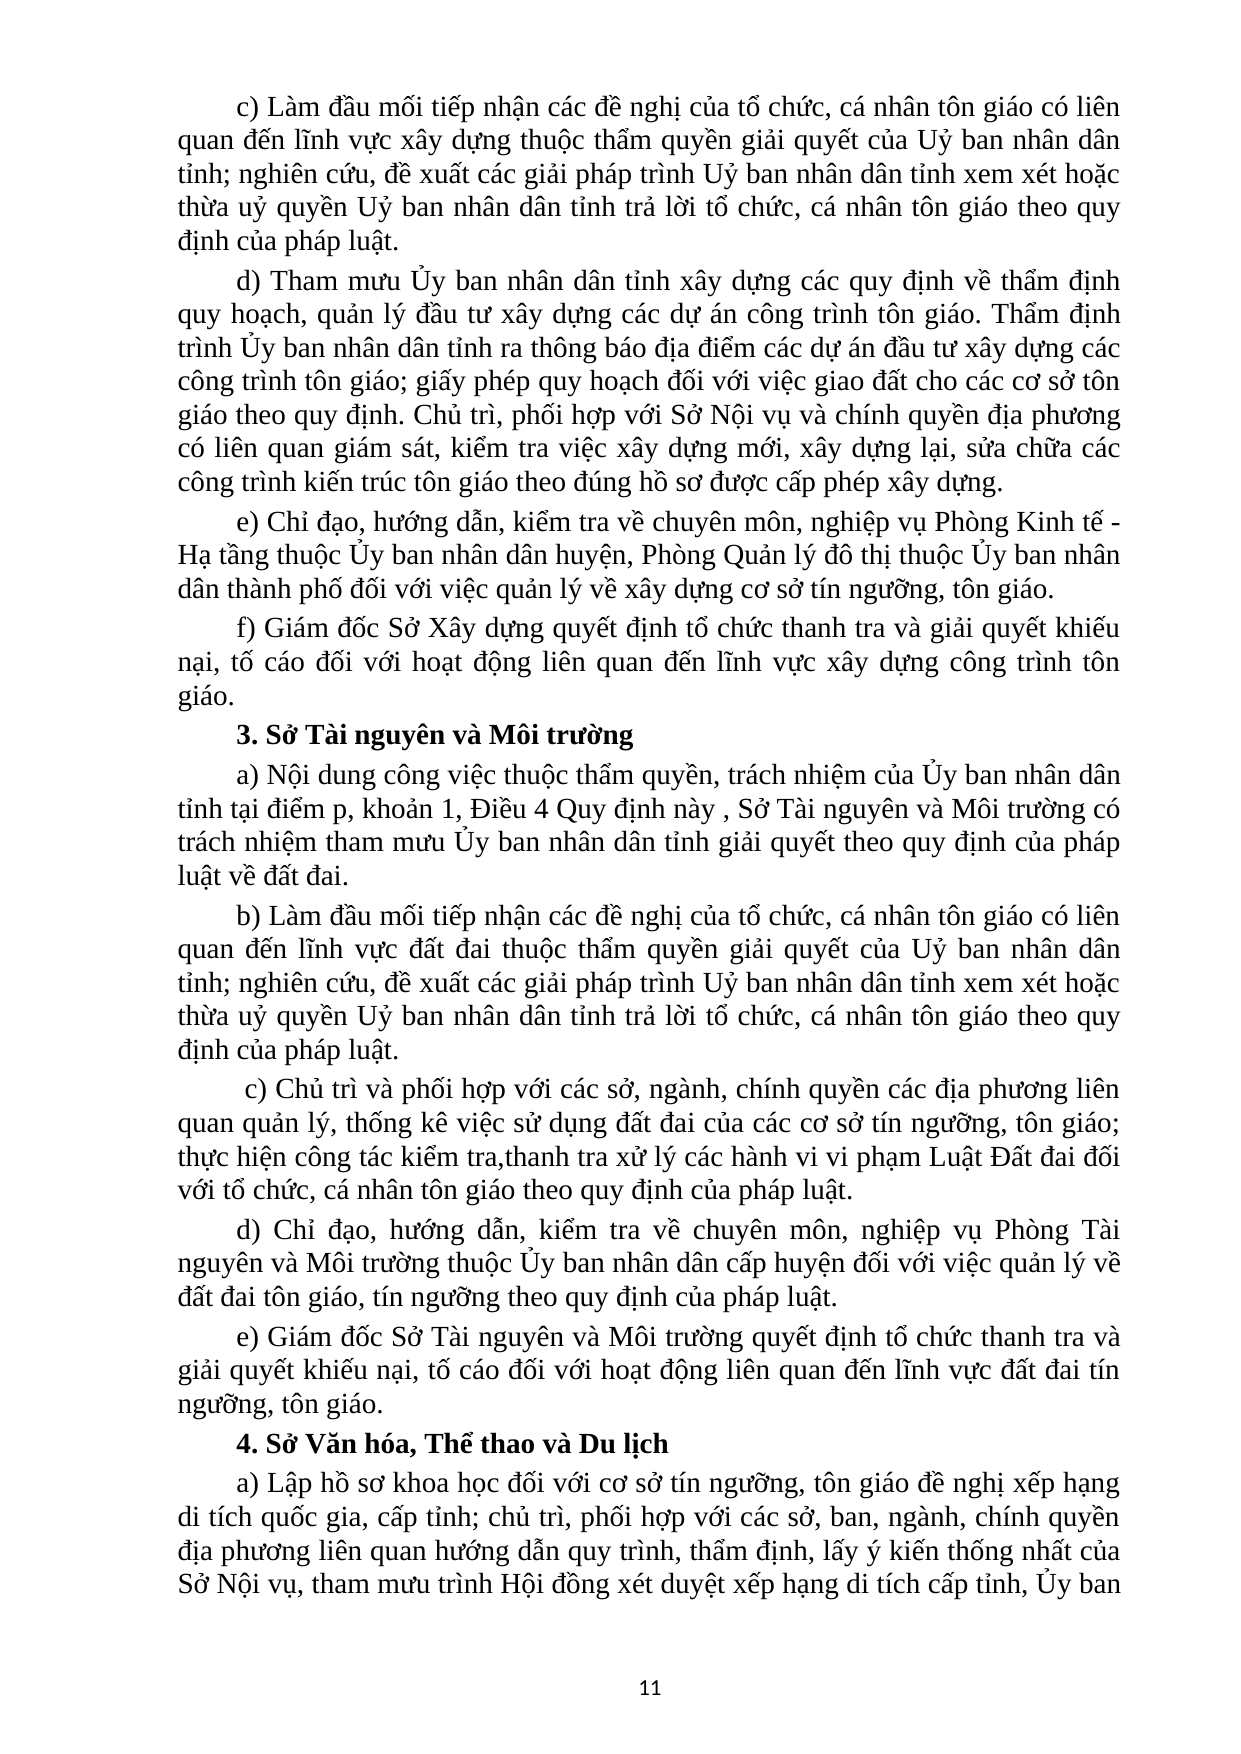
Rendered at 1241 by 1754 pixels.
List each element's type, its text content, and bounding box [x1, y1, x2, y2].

text a) Nội dung công việc thuộc thẩm quyền, trách nhiệm của Ủy ban nhân dân tỉnh tại điểm p, khoản 1, Điều 4 Quy định này , Sở Tài nguyên và Môi trường có trách nhiệm tham mưu Ủy ban nhân dân tỉnh giải quyết theo quy định của pháp luật về đất đai. [177, 757, 1122, 891]
text c) Chủ trì và phối hợp với các sở, ngành, chính quyền các địa phương liên quan quản lý, thống kê việc sử dụng đất đai của các cơ sở tín ngưỡng, tôn giáo; thực hiện công tác kiểm tra,thanh tra xử lý các hành vi vi phạm Luật Đất đai đối với tổ chức, cá nhân tôn giáo theo quy định của pháp luật. [177, 1072, 1122, 1206]
text b) Làm đầu mối tiếp nhận các đề nghị của tổ chức, cá nhân tôn giáo có liên quan đến lĩnh vực đất đai thuộc thẩm quyền giải quyết của Uỷ ban nhân dân tỉnh; nghiên cứu, đề xuất các giải pháp trình Uỷ ban nhân dân tỉnh xem xét hoặc thừa uỷ quyền Uỷ ban nhân dân tỉnh trả lời tổ chức, cá nhân tôn giáo theo quy định của pháp luật. [177, 898, 1122, 1065]
text d) Tham mưu Ủy ban nhân dân tỉnh xây dựng các quy định về thẩm định quy hoạch, quản lý đầu tư xây dựng các dự án công trình tôn giáo. Thẩm định trình Ủy ban nhân dân tỉnh ra thông báo địa điểm các dự án đầu tư xây dựng các công trình tôn giáo; giấy phép quy hoạch đối với việc giao đất cho các cơ sở tôn giáo theo quy định. Chủ trì, phối hợp với Sở Nội vụ và chính quyền địa phương có liên quan giám sát, kiểm tra việc xây dựng mới, xây dựng lại, sửa chữa các công trình kiến trúc tôn giáo theo đúng hồ sơ được cấp phép xây dựng. [177, 263, 1122, 497]
text 3. Sở Tài nguyên và Môi trường [177, 717, 1122, 751]
text e) Giám đốc Sở Tài nguyên và Môi trường quyết định tổ chức thanh tra và giải quyết khiếu nại, tố cáo đối với hoạt động liên quan đến lĩnh vực đất đai tín ngưỡng, tôn giáo. [177, 1319, 1122, 1419]
text e) Chỉ đạo, hướng dẫn, kiểm tra về chuyên môn, nghiệp vụ Phòng Kinh tế - Hạ tầng thuộc Ủy ban nhân dân huyện, Phòng Quản lý đô thị thuộc Ủy ban nhân dân thành phố đối với việc quản lý về xây dựng cơ sở tín ngưỡng, tôn giáo. [177, 504, 1122, 604]
text f) Giám đốc Sở Xây dựng quyết định tổ chức thanh tra và giải quyết khiếu nại, tố cáo đối với hoạt động liên quan đến lĩnh vực xây dựng công trình tôn giáo. [177, 611, 1122, 711]
text c) Làm đầu mối tiếp nhận các đề nghị của tổ chức, cá nhân tôn giáo có liên quan đến lĩnh vực xây dựng thuộc thẩm quyền giải quyết của Uỷ ban nhân dân tỉnh; nghiên cứu, đề xuất các giải pháp trình Uỷ ban nhân dân tỉnh xem xét hoặc thừa uỷ quyền Uỷ ban nhân dân tỉnh trả lời tổ chức, cá nhân tôn giáo theo quy định của pháp luật. [177, 89, 1122, 256]
text 4. Sở Văn hóa, Thể thao và Du lịch [177, 1426, 1122, 1459]
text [177, 1466, 1122, 1600]
text d) Chỉ đạo, hướng dẫn, kiểm tra về chuyên môn, nghiệp vụ Phòng Tài nguyên và Môi trường thuộc Ủy ban nhân dân cấp huyện đối với việc quản lý về đất đai tôn giáo, tín ngưỡng theo quy định của pháp luật. [177, 1212, 1122, 1313]
